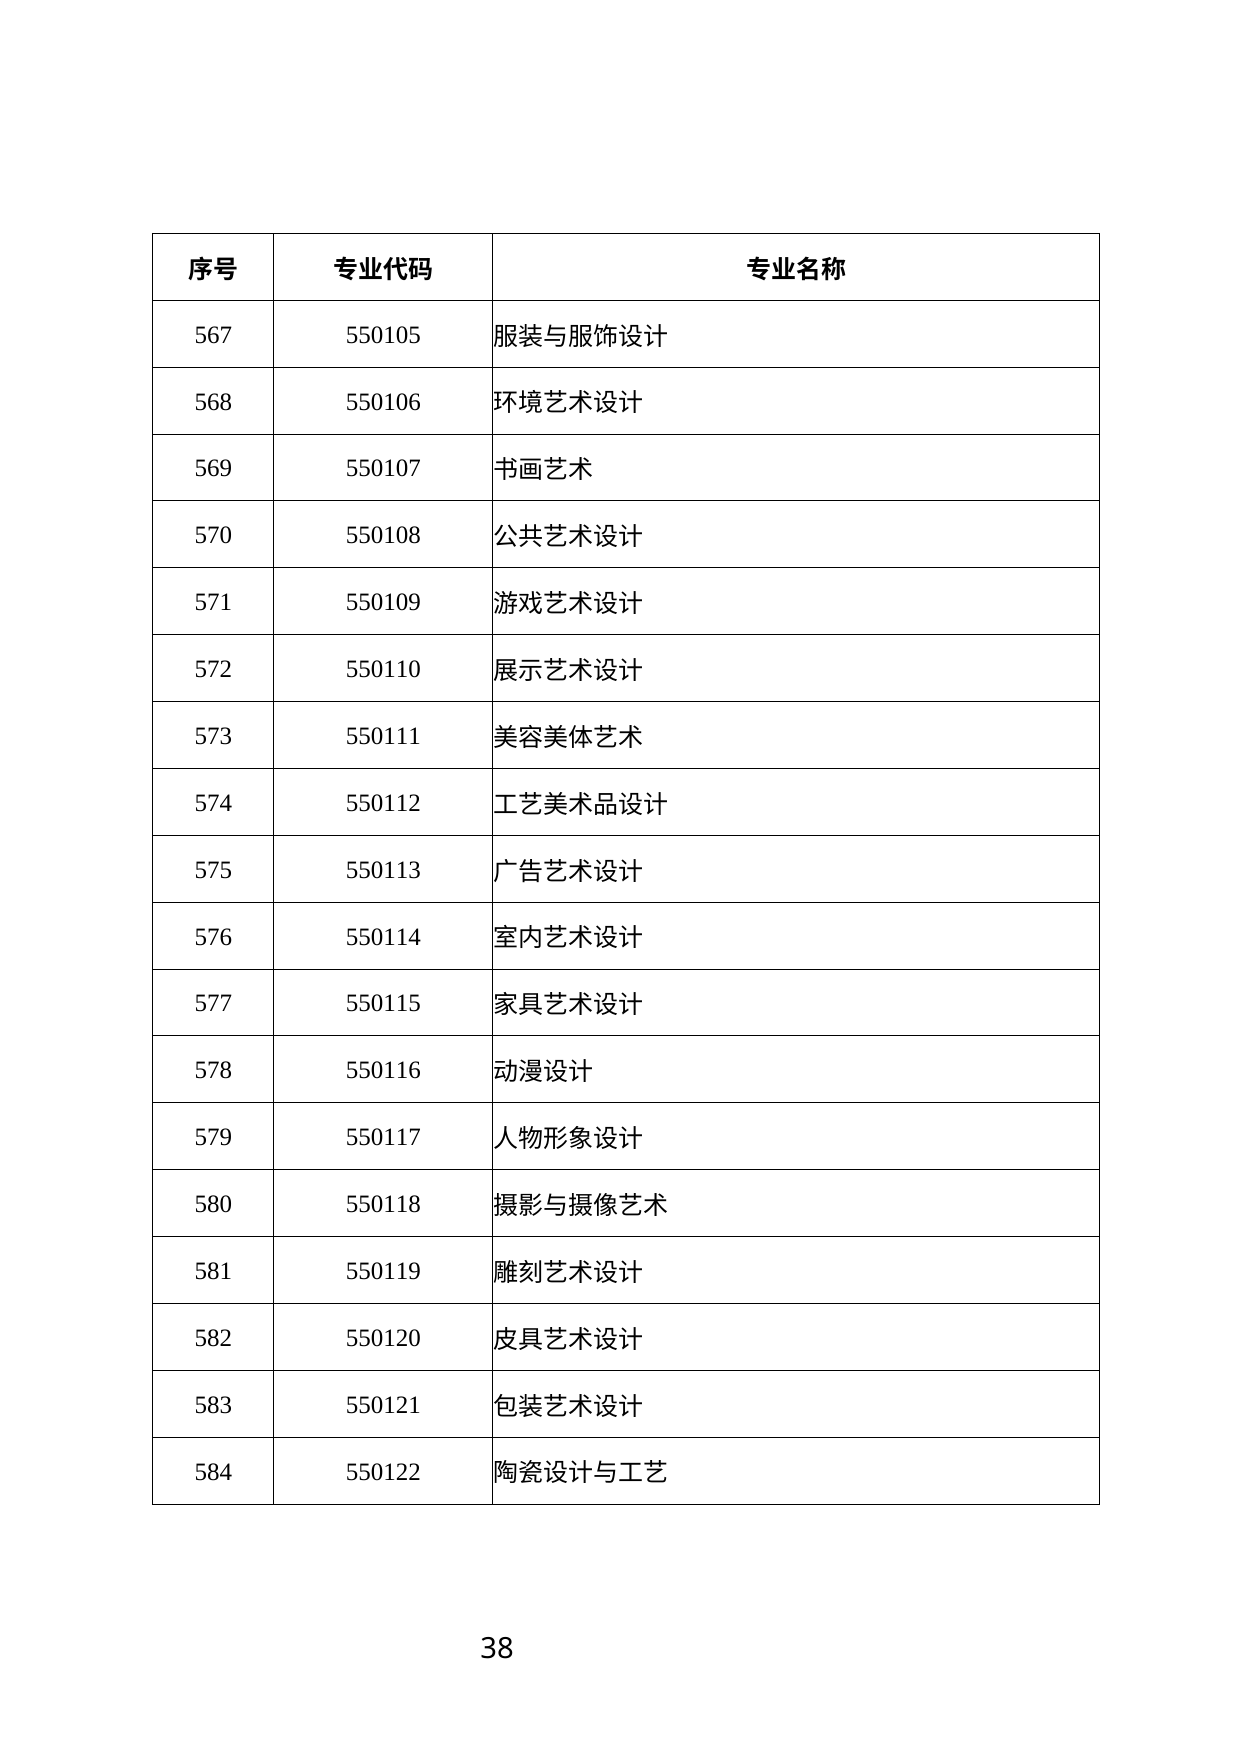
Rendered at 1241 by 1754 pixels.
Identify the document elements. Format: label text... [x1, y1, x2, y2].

table_cell 550106 [274, 368, 492, 433]
table_cell 550122 [274, 1438, 492, 1503]
table_cell 广告艺术设计 [493, 836, 1099, 902]
table_cell 摄影与摄像艺术 [493, 1170, 1099, 1236]
table_cell 571 [153, 568, 273, 634]
table_cell 环境艺术设计 [493, 368, 1099, 433]
table_cell 550109 [274, 568, 492, 634]
table_cell 工艺美术品设计 [493, 769, 1099, 835]
table_cell 550118 [274, 1170, 492, 1236]
table_cell 室内艺术设计 [493, 903, 1099, 968]
table_cell 578 [153, 1036, 273, 1102]
table_cell 展示艺术设计 [493, 635, 1099, 701]
table_cell 雕刻艺术设计 [493, 1237, 1099, 1303]
table_cell 550113 [274, 836, 492, 902]
table_cell 服装与服饰设计 [493, 301, 1099, 367]
table_cell 550107 [274, 435, 492, 500]
table_cell 582 [153, 1304, 273, 1370]
table_cell 动漫设计 [493, 1036, 1099, 1102]
table_cell 游戏艺术设计 [493, 568, 1099, 634]
table_cell 576 [153, 903, 273, 968]
table_cell 573 [153, 702, 273, 768]
table_cell 550111 [274, 702, 492, 768]
table_header 专业名称 [493, 234, 1099, 300]
table_cell 567 [153, 301, 273, 367]
table_cell 584 [153, 1438, 273, 1503]
table_cell 550119 [274, 1237, 492, 1303]
table_cell 皮具艺术设计 [493, 1304, 1099, 1370]
table_cell 569 [153, 435, 273, 500]
table_cell 550108 [274, 501, 492, 567]
table_cell 581 [153, 1237, 273, 1303]
table_cell 陶瓷设计与工艺 [493, 1438, 1099, 1503]
table_cell 家具艺术设计 [493, 970, 1099, 1035]
table_cell 583 [153, 1371, 273, 1437]
table_cell 574 [153, 769, 273, 835]
table_cell 550120 [274, 1304, 492, 1370]
table_cell 568 [153, 368, 273, 433]
table_cell 550116 [274, 1036, 492, 1102]
table_cell 550114 [274, 903, 492, 968]
table_cell 550117 [274, 1103, 492, 1169]
table_cell 550112 [274, 769, 492, 835]
table_cell 575 [153, 836, 273, 902]
table_cell 572 [153, 635, 273, 701]
table_header 序号 [153, 234, 273, 300]
table_cell 550105 [274, 301, 492, 367]
table_cell 人物形象设计 [493, 1103, 1099, 1169]
table_cell 公共艺术设计 [493, 501, 1099, 567]
table_cell 550110 [274, 635, 492, 701]
table_cell 570 [153, 501, 273, 567]
table_cell 包装艺术设计 [493, 1371, 1099, 1437]
table_cell 577 [153, 970, 273, 1035]
table_cell 书画艺术 [493, 435, 1099, 500]
table_cell 550115 [274, 970, 492, 1035]
table_cell 579 [153, 1103, 273, 1169]
table_header 专业代码 [274, 234, 492, 300]
table_cell 580 [153, 1170, 273, 1236]
table_cell 美容美体艺术 [493, 702, 1099, 768]
table_cell 550121 [274, 1371, 492, 1437]
